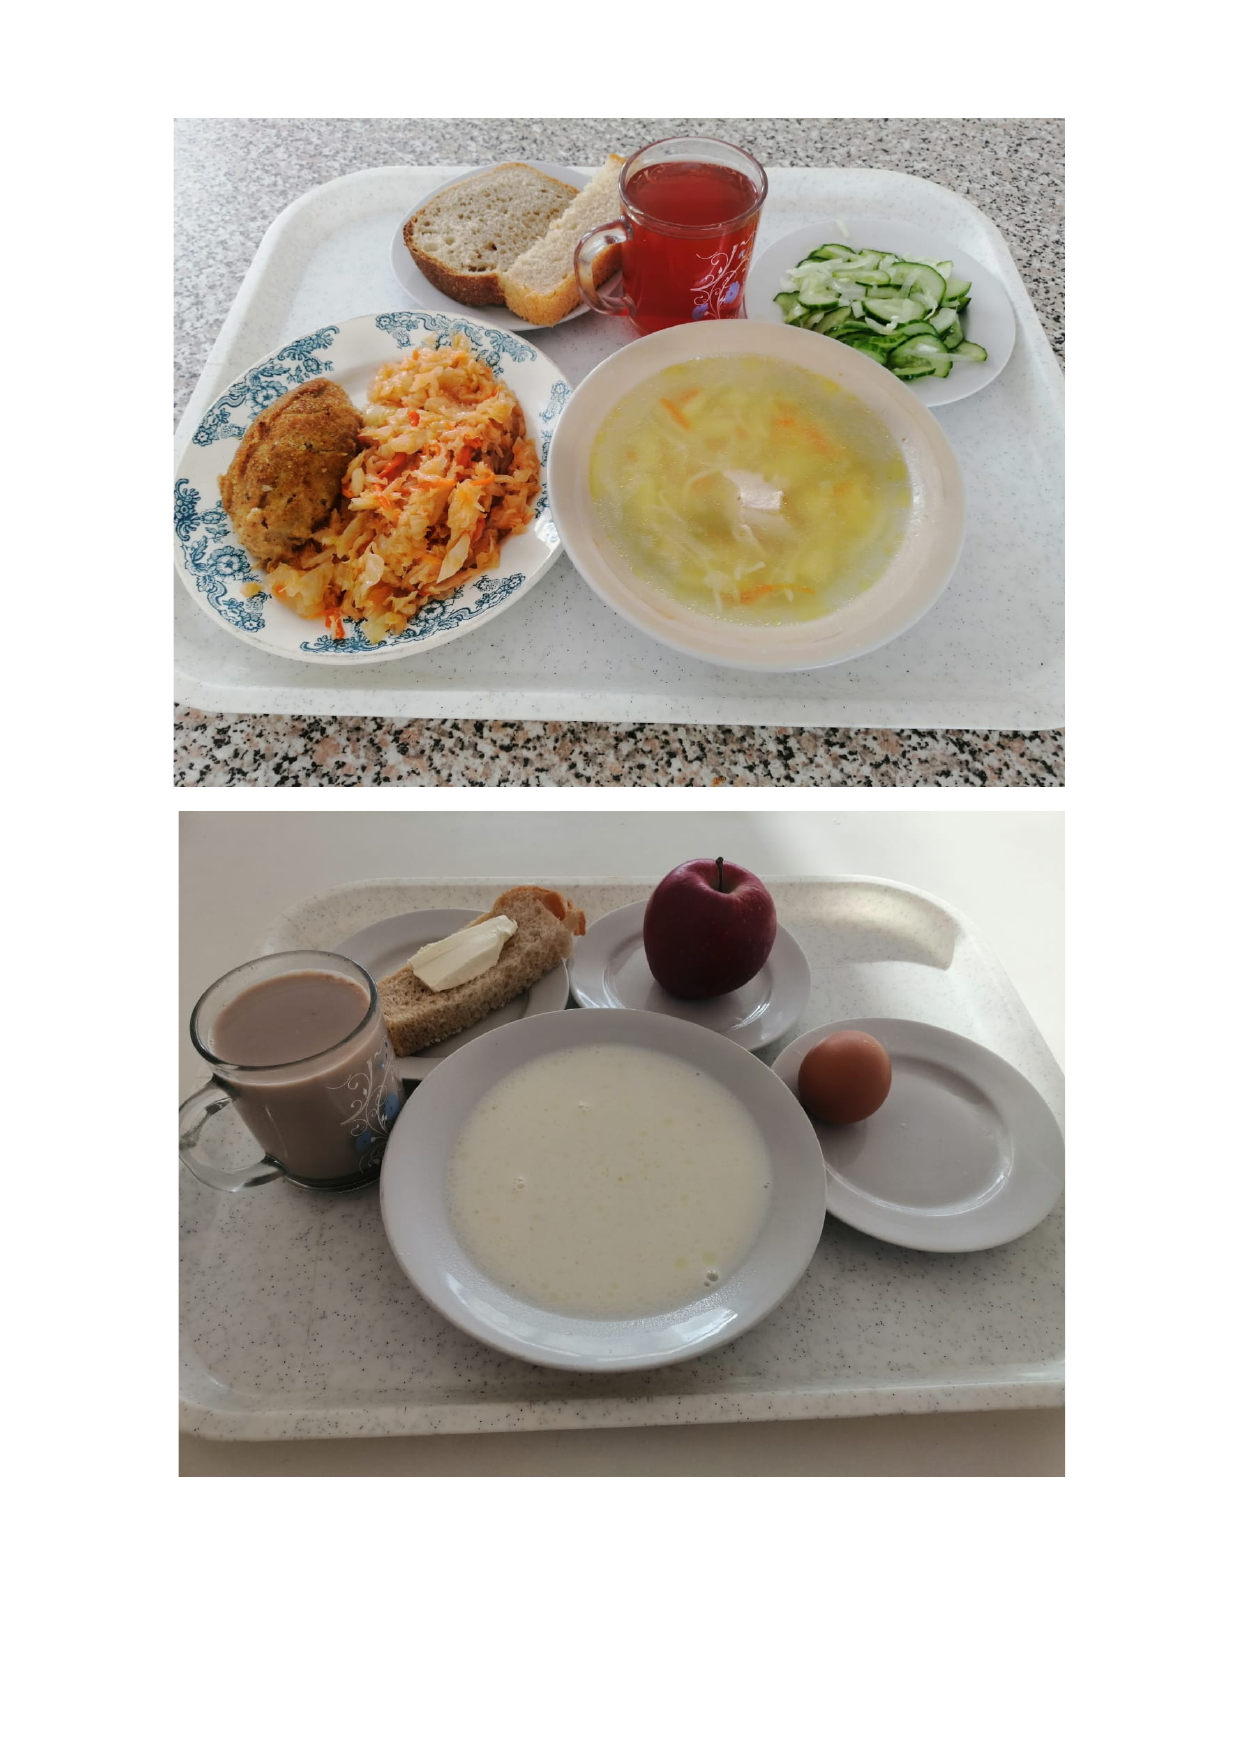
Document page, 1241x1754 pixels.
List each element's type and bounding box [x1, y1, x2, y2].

picture [178, 811, 1066, 1477]
picture [173, 118, 1065, 787]
